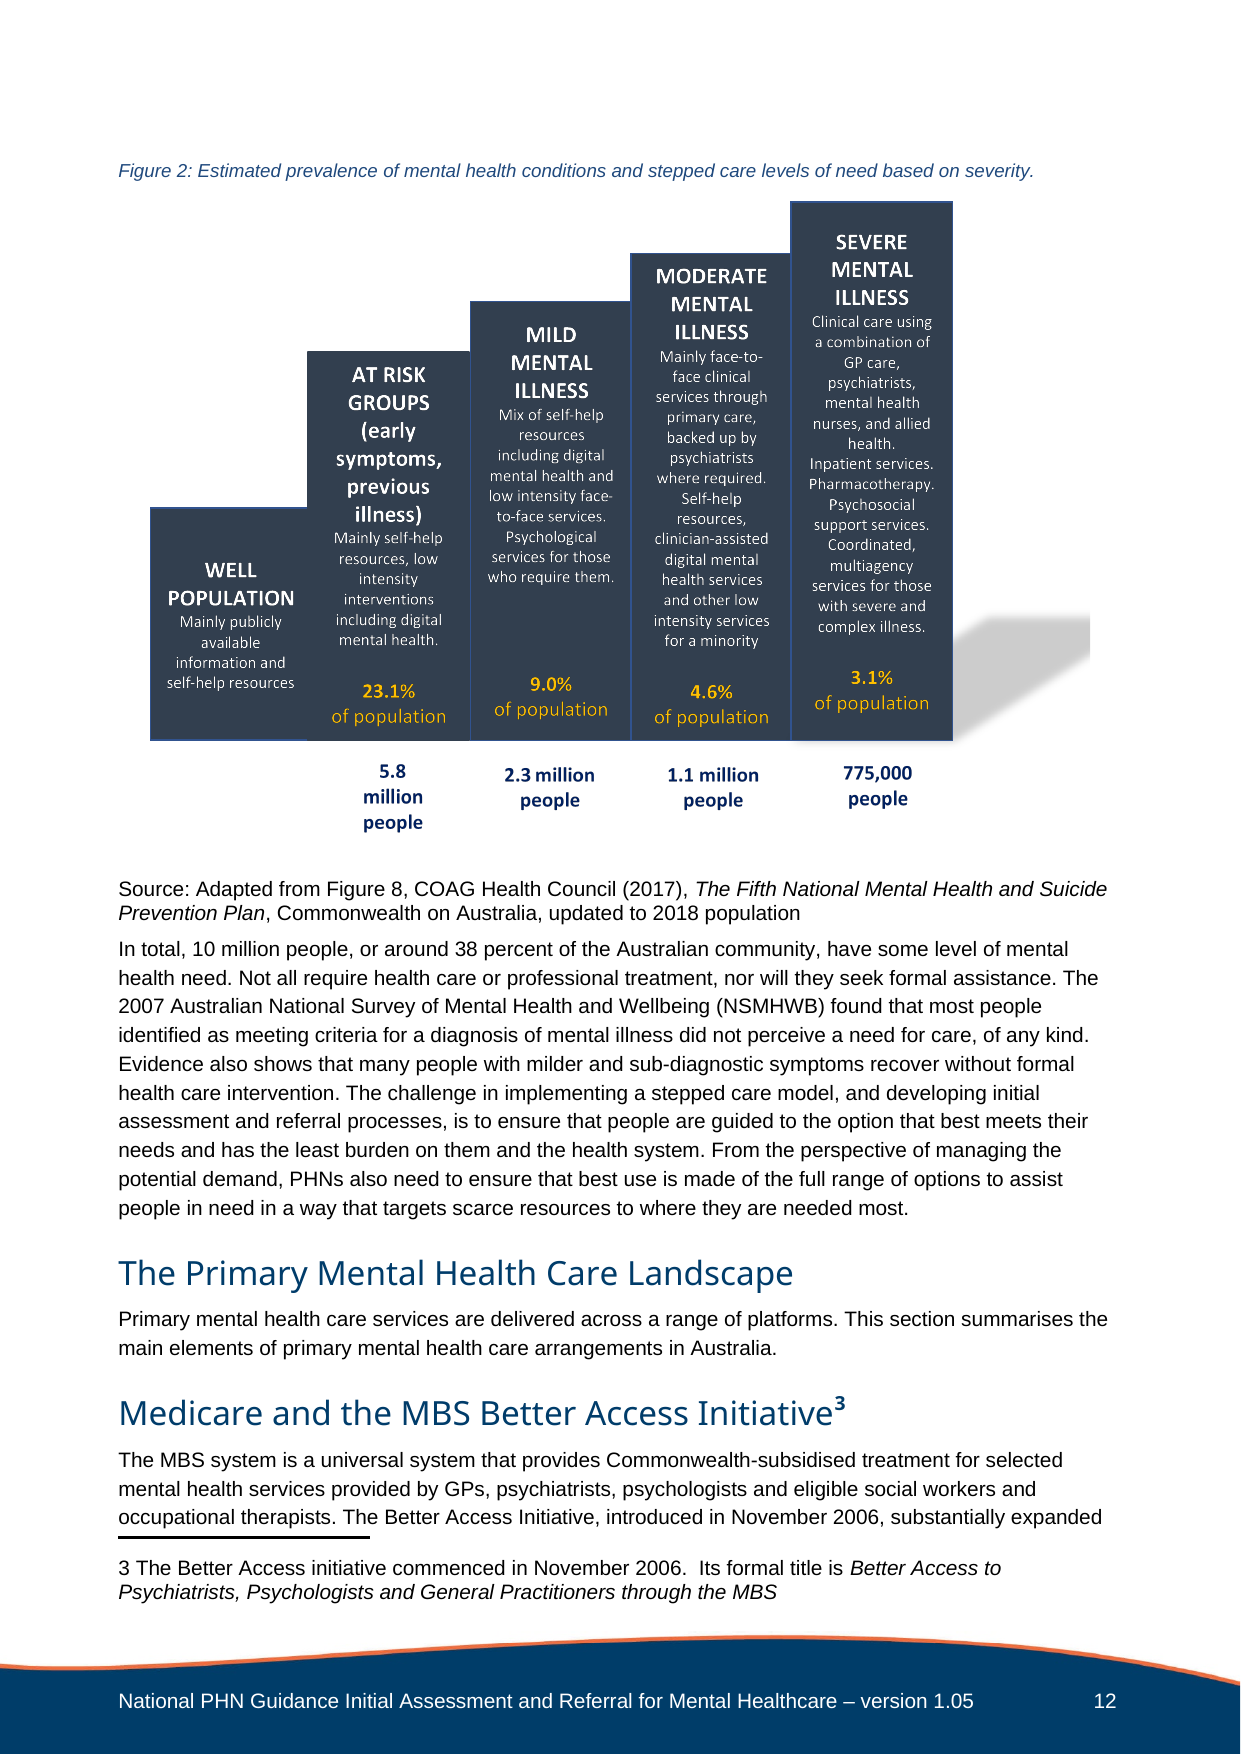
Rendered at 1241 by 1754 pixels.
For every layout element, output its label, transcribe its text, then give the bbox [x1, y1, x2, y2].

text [118, 1448, 1122, 1529]
text In total, 10 million people, or around 38 percent of the Australian community, have some level of mental health need. Not all require health care or professional treatment, nor will they seek formal assistance. The 2007 Australian National Survey of Mental Health and Wellbeing (NSMHWB) found that most people identified as meeting criteria for a diagnosis of mental illness did not perceive a need for care, of any kind. Evidence also shows that many people with milder and sub-diagnostic symptoms recover without formal health care intervention. The challenge in implementing a stepped care model, and developing initial assessment and referral processes, is to ensure that people are guided to the option that best meets their needs and has the least burden on them and the health system. From the perspective of managing the potential demand, PHNs also need to ensure that best use is made of the full range of options to assist people in need in a way that targets scarce resources to where they are needed most. [118, 937, 1122, 1219]
subtitle The Primary Mental Health Care Landscape [118, 1249, 1122, 1295]
text Primary mental health care services are delivered across a range of platforms. This section summarises the main elements of primary mental health care arrangements in Australia. [118, 1307, 1122, 1360]
text Source: Adapted from Figure 8, COAG Health Council (2017), The Fifth National Mental Health and Suicide Prevention Plan, Commonwealth on Australia, updated to 2018 population [118, 876, 1122, 924]
picture [0, 1631, 1241, 1754]
subtitle Medicare and the MBS Better Access Initiative [118, 1390, 1122, 1435]
